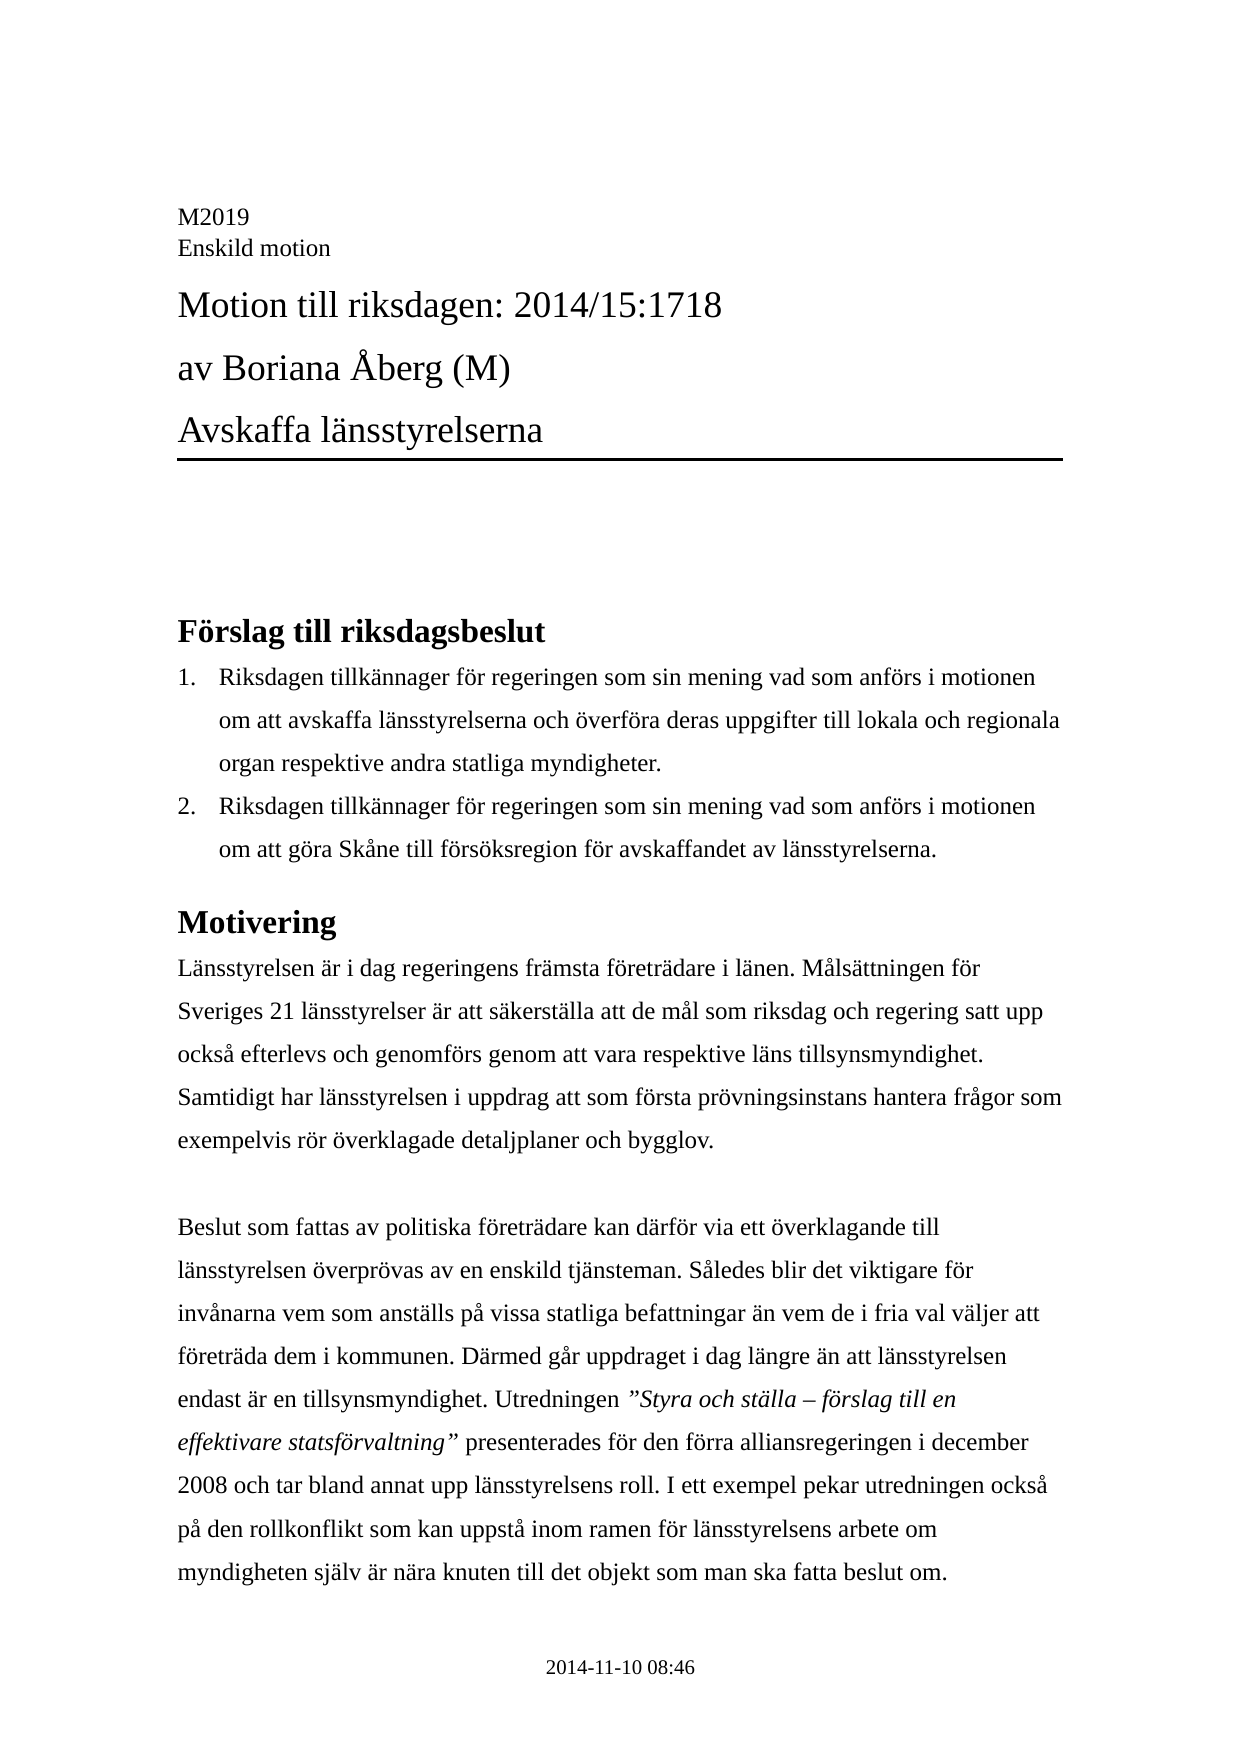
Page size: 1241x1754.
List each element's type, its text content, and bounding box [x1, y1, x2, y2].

text Länsstyrelsen är i dag regeringens främsta företrädare i länen. Målsättningen för Sveriges 21 länsstyrelser är att säkerställa att de mål som riksdag och regering satt upp också efterlevs och genomförs genom att vara respektive läns tillsynsmyndighet. Samtidigt har länsstyrelsen i uppdrag att som första prövningsinstans hantera frågor som exempelvis rör överklagade detaljplaner och bygglov. [177, 953, 1063, 1154]
subtitle Motivering [177, 902, 1063, 941]
text Beslut som fattas av politiska företrädare kan därför via ett överklagande till länsstyrelsen överprövas av en enskild tjänsteman. Således blir det viktigare för invånarna vem som anställs på vissa statliga befattningar än vem de i fria val väljer att företräda dem i kommunen. Därmed går uppdraget i dag längre än att länsstyrelsen endast är en tillsynsmyndighet. Utredningen ”Styra och ställa – förslag till en effektivare statsförvaltning” presenterades för den förra alliansregeringen i december 2008 och tar bland annat upp länsstyrelsens roll. I ett exempel pekar utredningen också på den rollkonflikt som kan uppstå inom ramen för länsstyrelsens arbete om myndigheten själv är nära knuten till det objekt som man ska fatta beslut om. [177, 1212, 1063, 1586]
